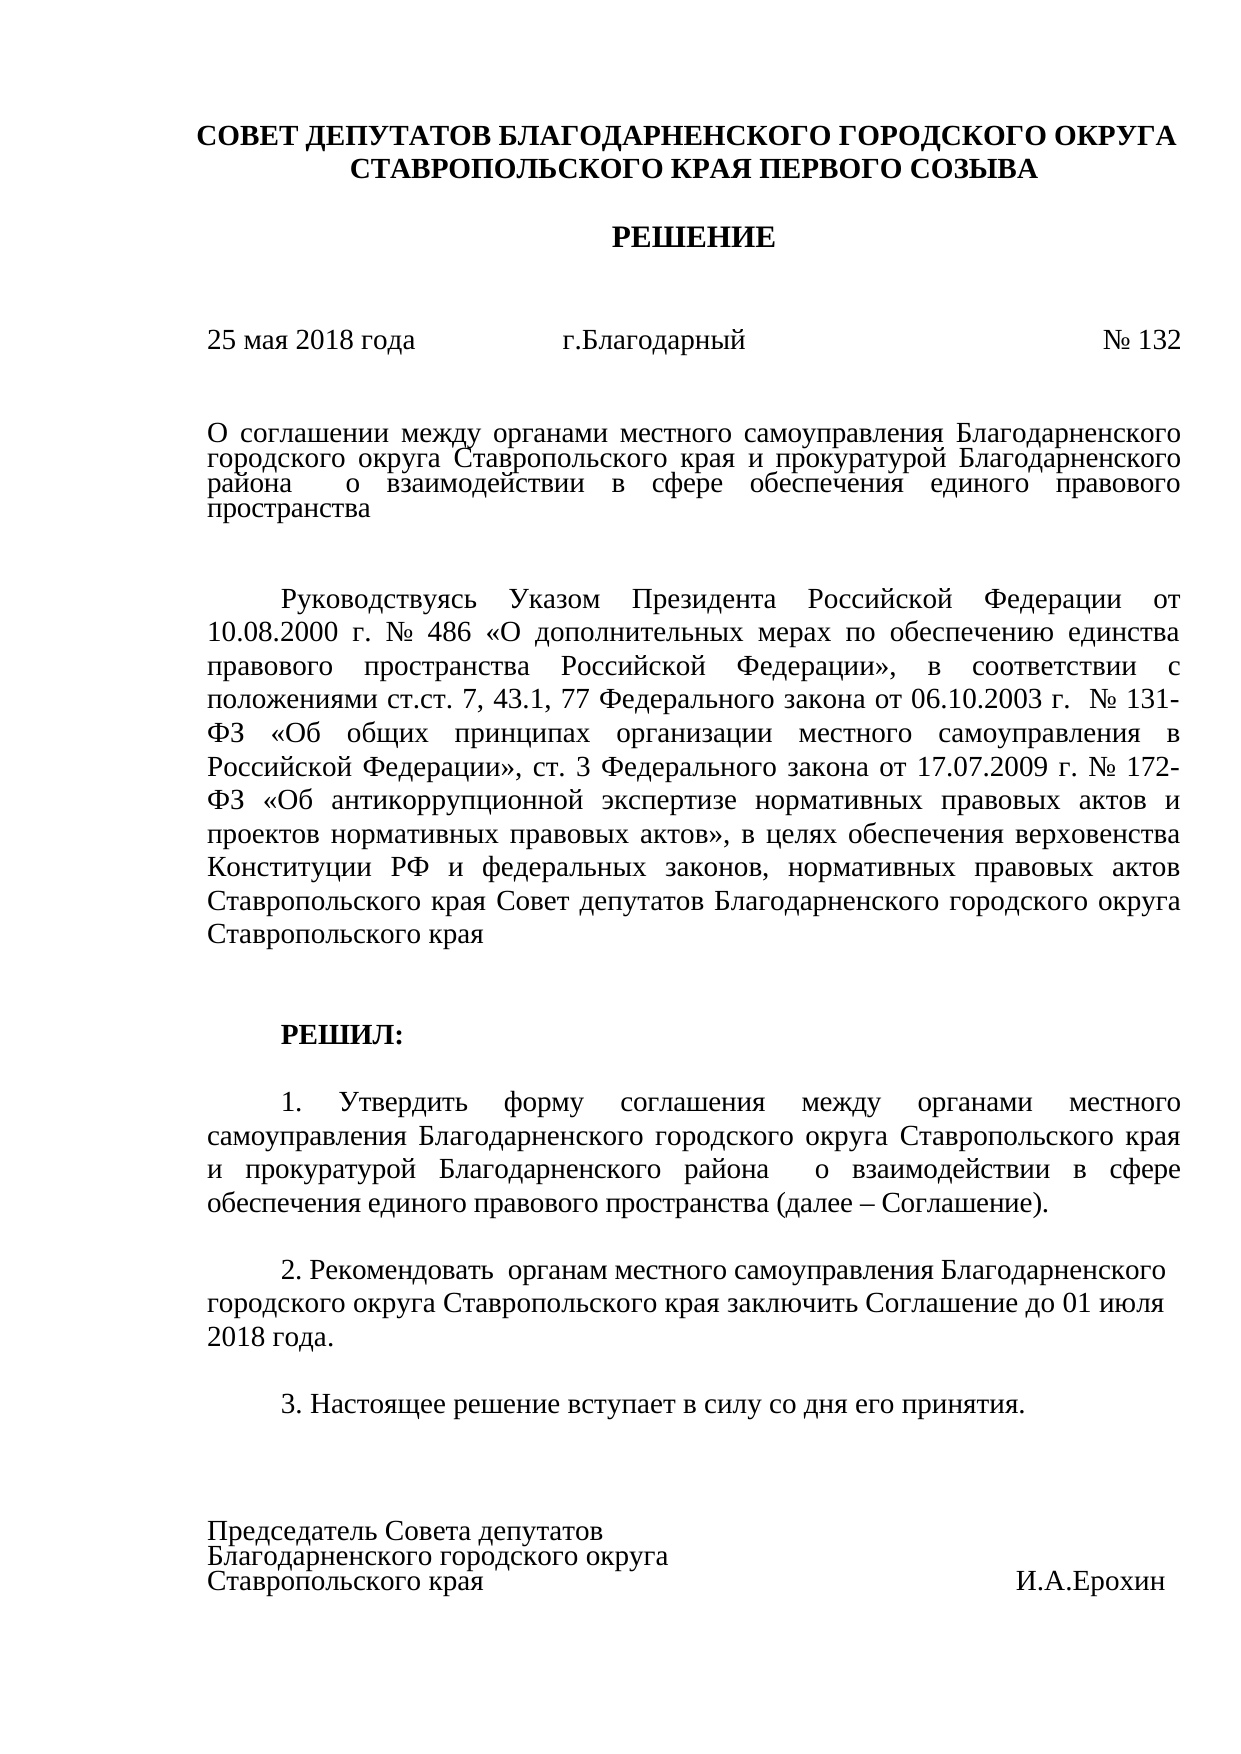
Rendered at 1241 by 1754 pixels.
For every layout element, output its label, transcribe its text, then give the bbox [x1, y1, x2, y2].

text О соглашении между органами местного самоуправления Благодарненского городского округа Ставропольского края и прокуратурой Благодарненского района о взаимодействии в сфере обеспечения единого правового пространства [207, 422, 1181, 522]
text Председатель Совета депутатов [207, 1520, 1181, 1545]
title Ставропольского края И.А.Ерохин [207, 1570, 1168, 1595]
text СОВЕТ ДЕПУТАТОВ БЛАГОДАРНЕНСКОГО ГОРОДСКОГО ОКРУГА [192, 118, 1181, 152]
text 1. Утвердить форму соглашения между органами местного самоуправления Благодарненского городского округа Ставропольского края и прокуратурой Благодарненского района о взаимодействии в сфере обеспечения единого правового пространства (далее – Соглашение). [207, 1084, 1181, 1218]
text Благодарненского городского округа [207, 1545, 1181, 1570]
table_header г.Благодарный [496, 322, 811, 355]
text РЕШИЛ: [207, 1017, 1181, 1051]
text 2. Рекомендовать органам местного самоуправления Благодарненского городского округа Ставропольского края заключить Соглашение до 01 июля 2018 года. [207, 1252, 1181, 1352]
text 3. Настоящее решение вступает в силу со дня его принятия. [207, 1386, 1181, 1419]
text Руководствуясь Указом Президента Российской Федерации от 10.08.2000 г. № 486 «О дополнительных мерах по обеспечению единства правового пространства Российской Федерации», в соответствии с положениями ст.ст. 7, 43.1, 77 Федерального закона от 06.10.2003 г. № 131-ФЗ «Об общих принципах организации местного самоуправления в Российской Федерации», ст. 3 Федерального закона от 17.07.2009 г. № 172-ФЗ «Об антикоррупционной экспертизе нормативных правовых актов и проектов нормативных правовых актов», в целях обеспечения верховенства Конституции РФ и федеральных законов, нормативных правовых актов Ставропольского края Совет депутатов Благодарненского городского округа Ставропольского края [207, 581, 1181, 950]
text РЕШЕНИЕ [207, 219, 1181, 255]
table_header № 132 [811, 322, 1193, 355]
text СТАВРОПОЛЬСКОГО КРАЯ ПЕРВОГО СОЗЫВА [207, 152, 1181, 185]
table_header 25 мая 2018 года [196, 322, 496, 355]
